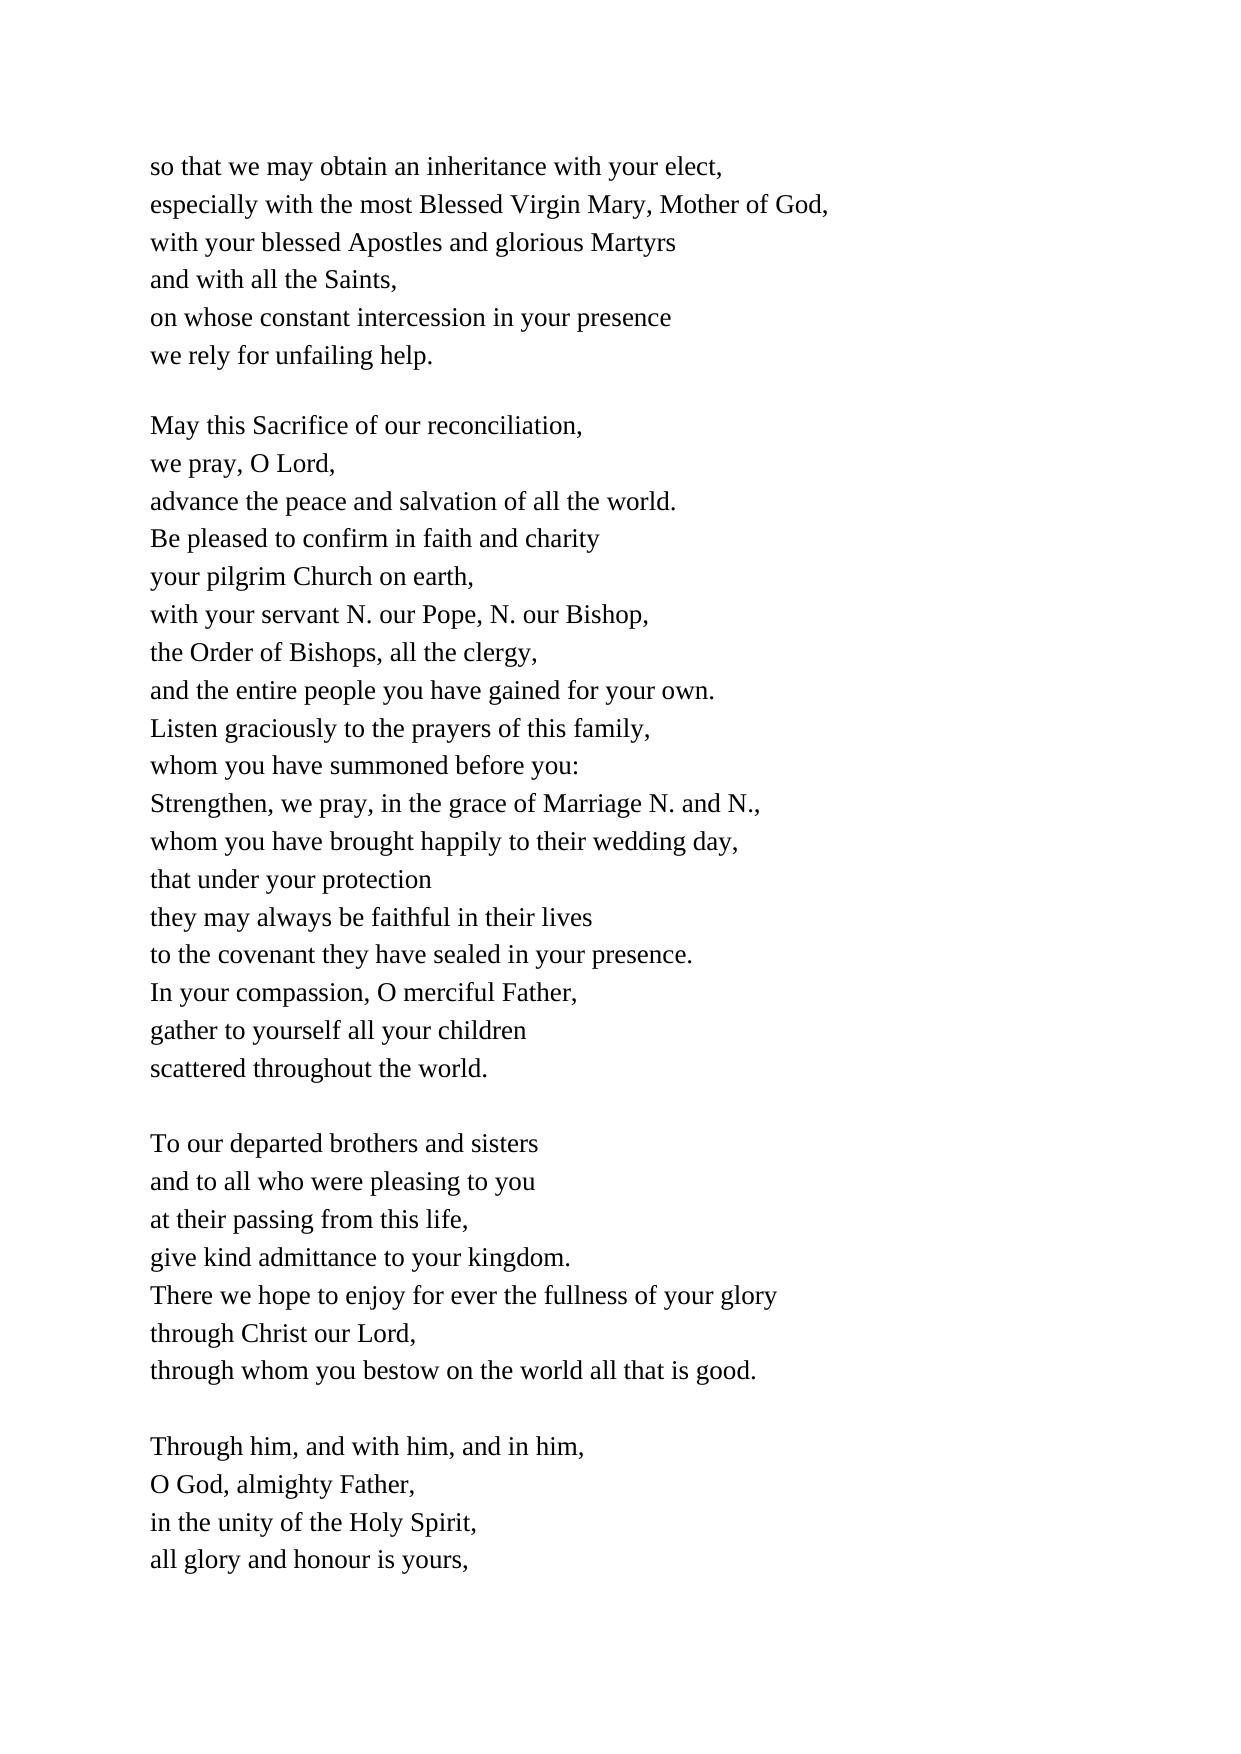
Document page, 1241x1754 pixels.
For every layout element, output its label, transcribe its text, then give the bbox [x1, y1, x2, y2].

text through Christ our Lord, [150, 1317, 1090, 1348]
text the Order of Bishops, all the clergy, [150, 636, 1090, 667]
text Through him, and with him, and in him, [150, 1430, 1090, 1461]
text on whose constant intercession in your presence [150, 301, 1090, 332]
text especially with the most Blessed Virgin Mary, Mother of God, [150, 188, 1090, 219]
text There we hope to enjoy for ever the fullness of your glory [150, 1279, 1090, 1310]
text whom you have summoned before you: [150, 749, 1090, 781]
text that under your protection [150, 863, 1090, 894]
text O God, almighty Father, [150, 1468, 1090, 1499]
text we pray, O Lord, [150, 447, 1090, 478]
text all glory and honour is yours, [150, 1543, 1090, 1575]
text at their passing from this life, [150, 1203, 1090, 1234]
text Be pleased to confirm in faith and charity [150, 523, 1090, 554]
text your pilgrim Church on earth, [150, 560, 1090, 592]
text they may always be faithful in their lives [150, 901, 1090, 932]
text and to all who were pleasing to you [150, 1165, 1090, 1197]
text and the entire people you have gained for your own. [150, 674, 1090, 705]
text In your compassion, O merciful Father, [150, 976, 1090, 1007]
text to the covenant they have sealed in your presence. [150, 938, 1090, 970]
text give kind admittance to your kingdom. [150, 1241, 1090, 1272]
text scattered throughout the world. [150, 1052, 1090, 1083]
text advance the peace and salvation of all the world. [150, 485, 1090, 516]
text whom you have brought happily to their wedding day, [150, 825, 1090, 856]
text so that we may obtain an inheritance with your elect, [150, 150, 1090, 181]
text with your servant N. our Pope, N. our Bishop, [150, 598, 1090, 629]
text To our departed brothers and sisters [150, 1128, 1090, 1159]
text and with all the Saints, [150, 263, 1090, 294]
text with your blessed Apostles and glorious Martyrs [150, 226, 1090, 257]
text May this Sacrifice of our reconciliation, [150, 409, 1090, 440]
text in the unity of the Holy Spirit, [150, 1506, 1090, 1537]
text we rely for unfailing help. [150, 339, 1090, 370]
text Strengthen, we pray, in the grace of Marriage N. and N., [150, 787, 1090, 818]
text gather to yourself all your children [150, 1014, 1090, 1045]
text Listen graciously to the prayers of this family, [150, 712, 1090, 743]
text through whom you bestow on the world all that is good. [150, 1354, 1090, 1386]
